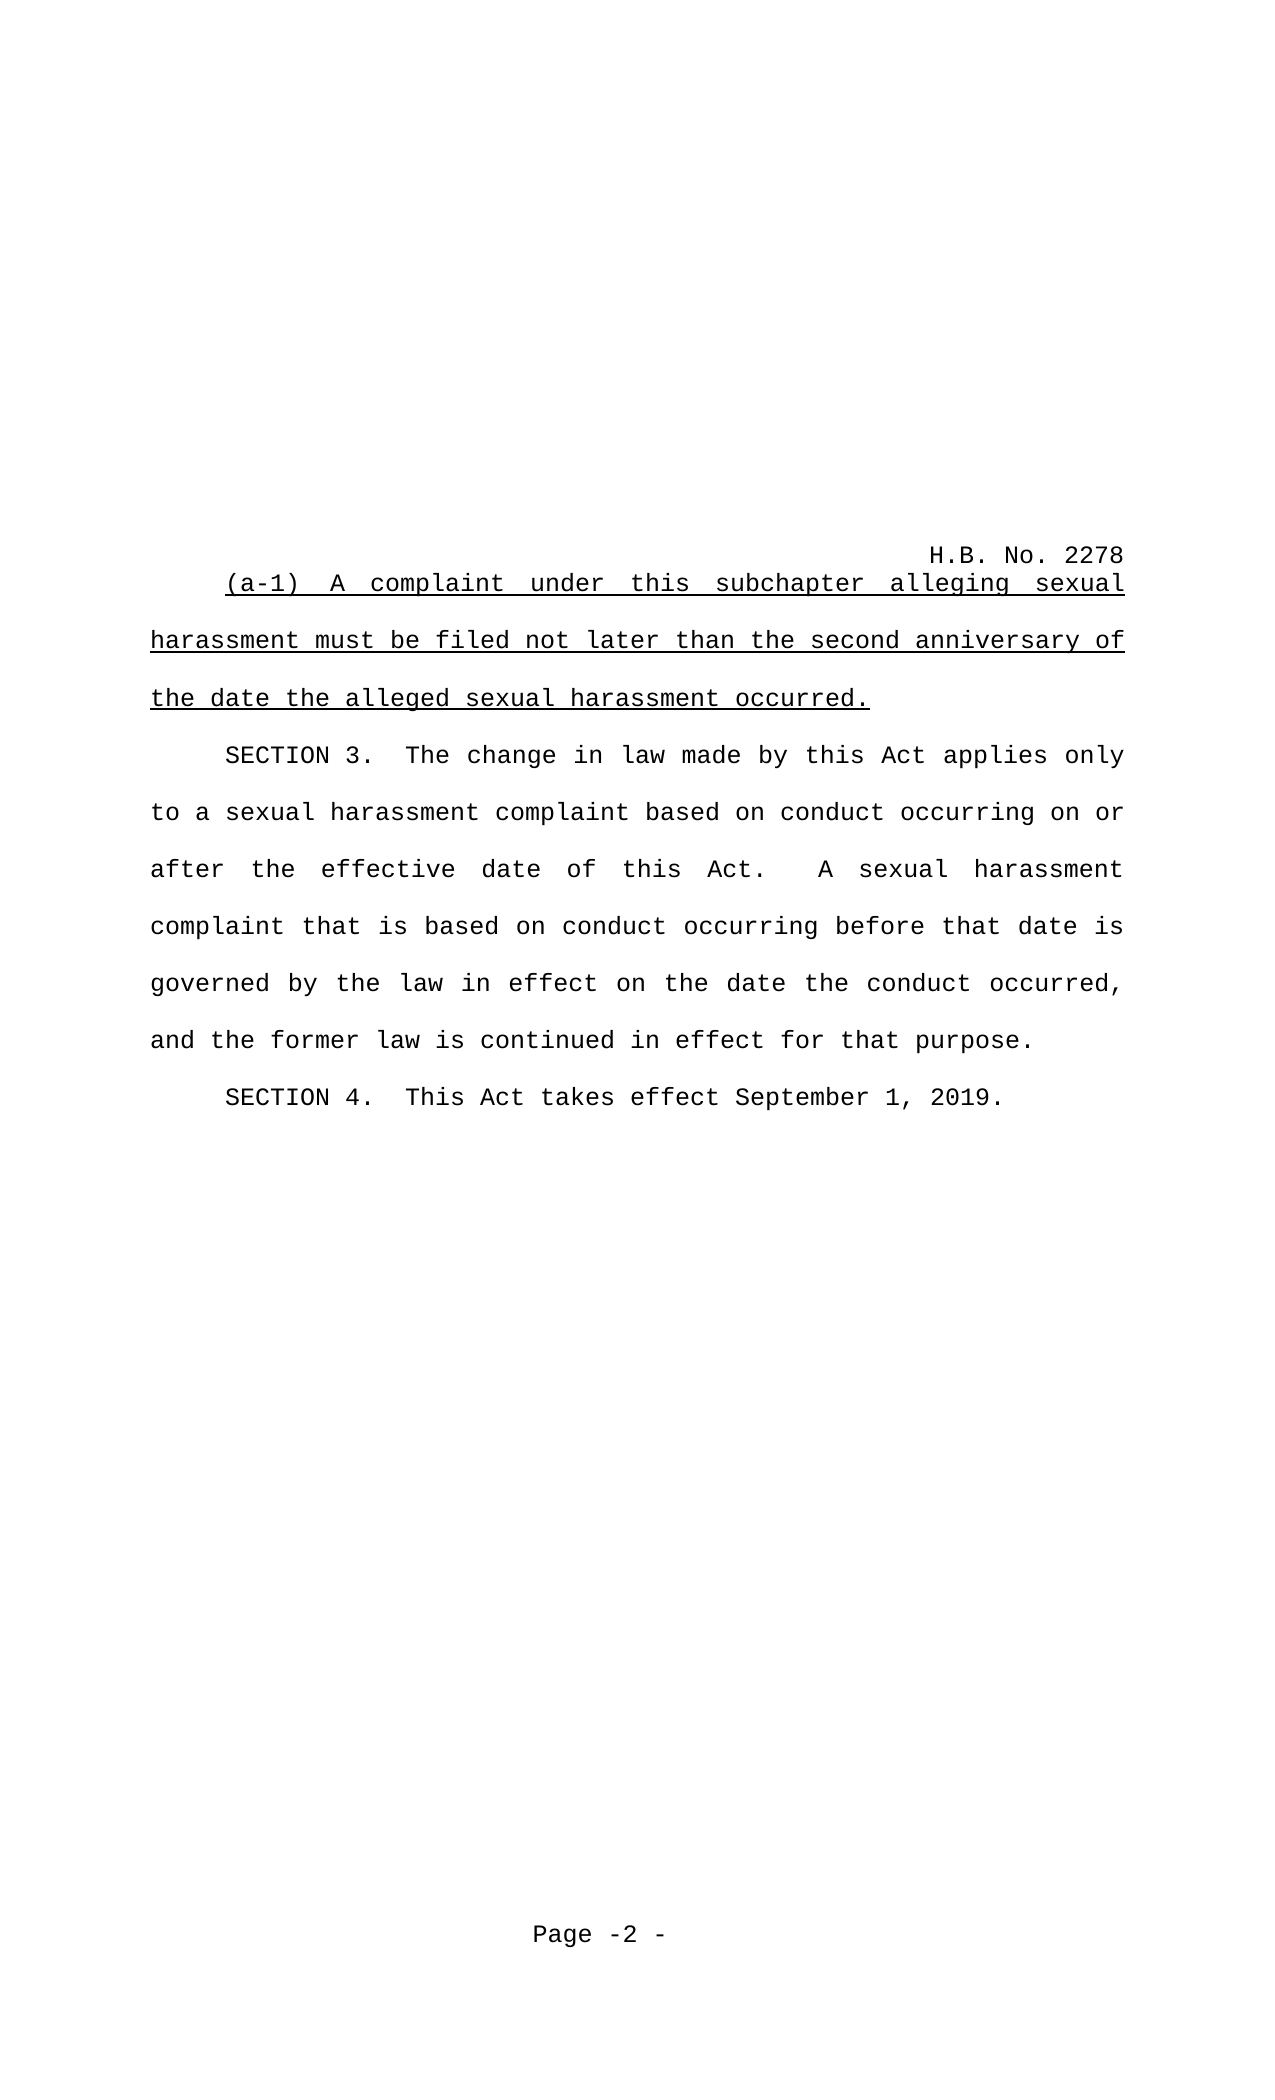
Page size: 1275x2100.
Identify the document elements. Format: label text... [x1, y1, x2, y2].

text SECTION 3. The change in law made by this Act applies only to a sexual harassment complaint based on conduct occurring on or after the effective date of this Act. A sexual harassment complaint that is based on conduct occurring before that date is governed by the law in effect on the date the conduct occurred, and the former law is continued in effect for that purpose. [150, 742, 1125, 1056]
text (a-1) A complaint under this subchapter alleging sexual harassment must be filed not later than the second anniversary of the date the alleged sexual harassment occurred. [150, 571, 1125, 651]
text (a-1) A complaint under this subchapter alleging sexual harassment must be filed not later than the second anniversary of the date the alleged sexual harassment occurred. [150, 653, 1125, 713]
text SECTION 4. This Act takes effect September 1, 2019. [150, 1084, 1125, 1113]
